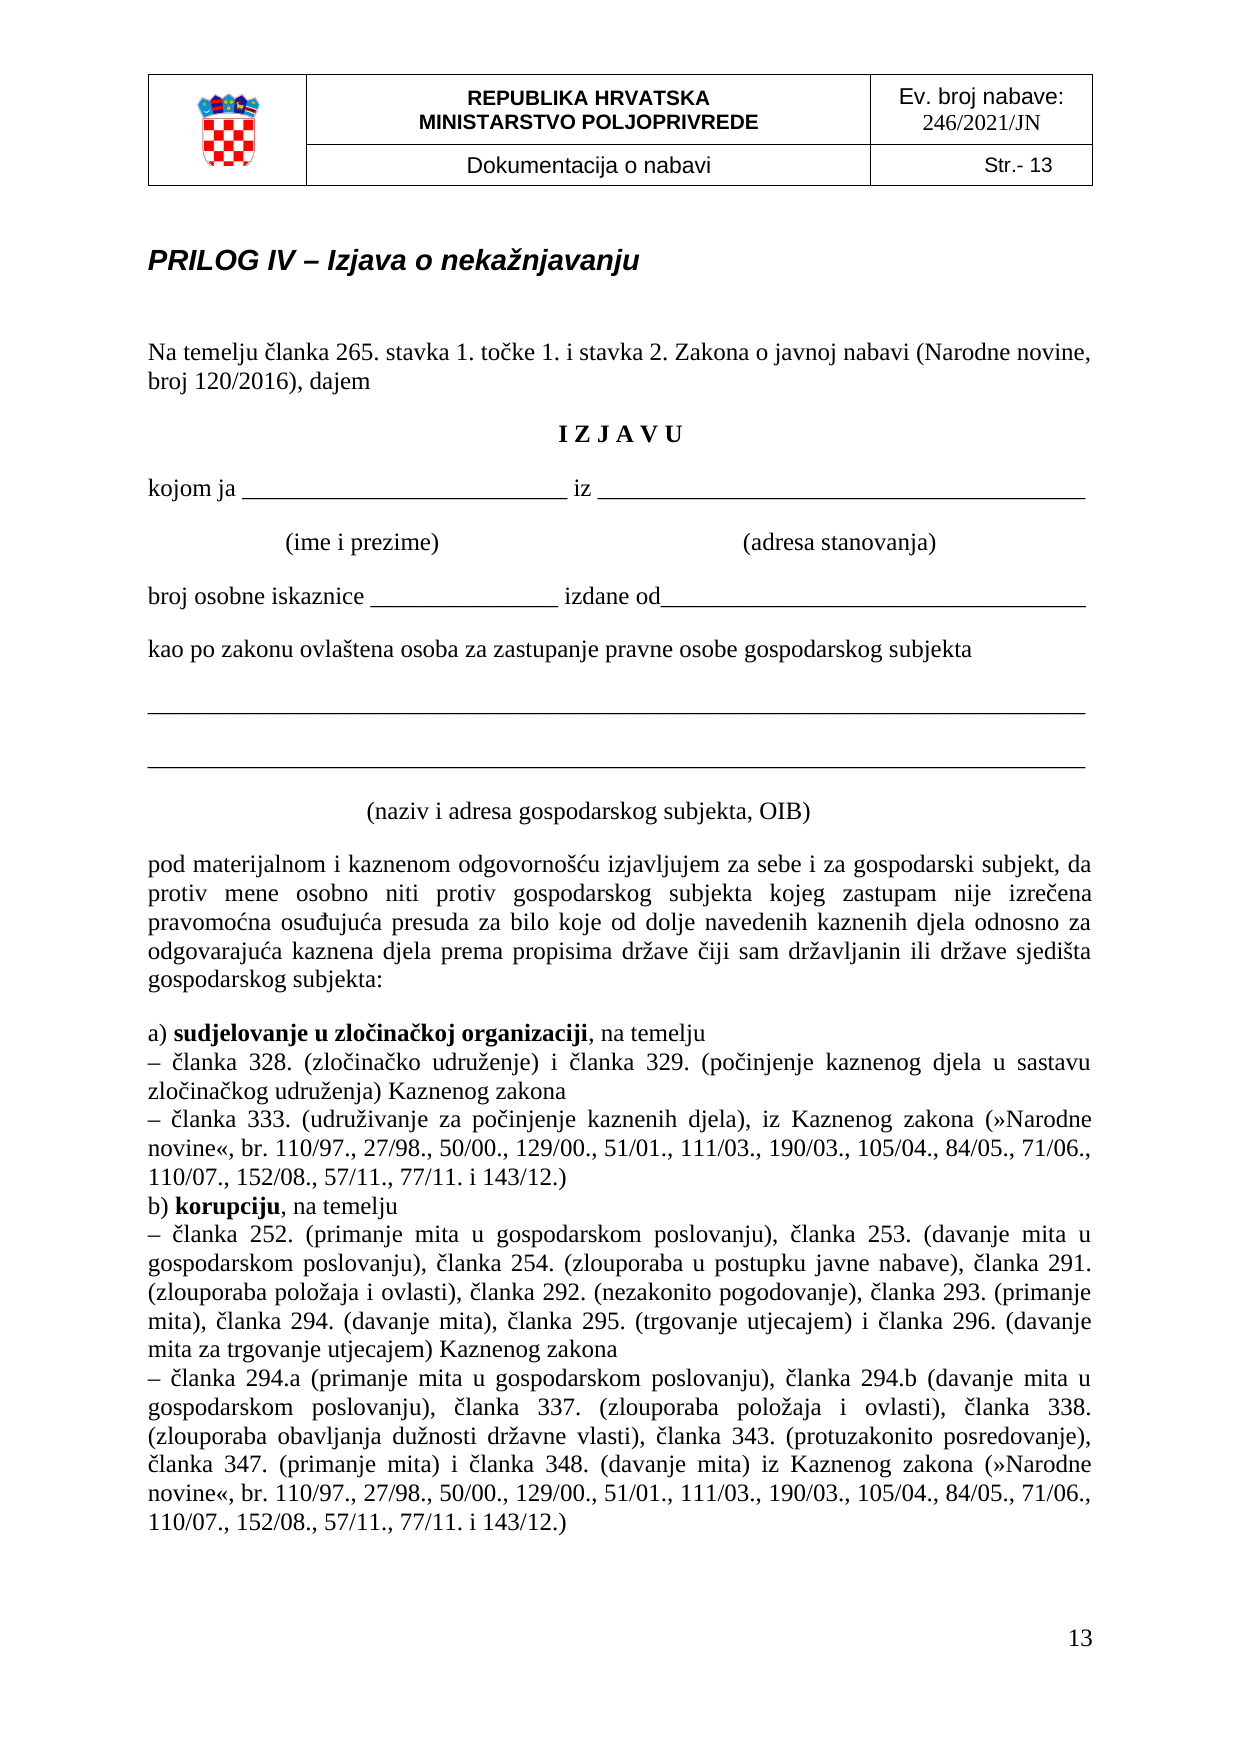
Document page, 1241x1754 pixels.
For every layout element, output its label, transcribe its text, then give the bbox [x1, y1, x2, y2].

text – članka 328. (zločinačko udruženje) i članka 329. (počinjenje kaznenog djela u sastavu zločinačkog udruženja) Kaznenog zakona [148, 1047, 1092, 1104]
text ___________________________________________________________________________ [148, 688, 1092, 717]
text – članka 252. (primanje mita u gospodarskom poslovanju), članka 253. (davanje mita u gospodarskom poslovanju), članka 254. (zlouporaba u postupku javne nabave), članka 291. (zlouporaba položaja i ovlasti), članka 292. (nezakonito pogodovanje), članka 293. (primanje mita), članka 294. (davanje mita), članka 295. (trgovanje utjecajem) i članka 296. (davanje mita za trgovanje utjecajem) Kaznenog zakona [148, 1219, 1092, 1363]
text pod materijalnom i kaznenom odgovornošću izjavljujem za sebe i za gospodarski subjekt, da protiv mene osobno niti protiv gospodarskog subjekta kojeg zastupam nije izrečena pravomoćna osuđujuća presuda za bilo koje od dolje navedenih kaznenih djela odnosno za odgovarajuća kaznena djela prema propisima države čiji sam državljanin ili države sjedišta gospodarskog subjekta: [148, 849, 1092, 993]
text Na temelju članka 265. stavka 1. točke 1. i stavka 2. Zakona o javnoj nabavi (Narodne novine, broj 120/2016), dajem [148, 337, 1092, 394]
text (ime i prezime) (adresa stanovanja) [148, 527, 1092, 556]
text (naziv i adresa gospodarskog subjekta, OIB) [148, 796, 1092, 824]
text – članka 333. (udruživanje za počinjenje kaznenih djela), iz Kaznenog zakona (»Narodne novine«, br. 110/97., 27/98., 50/00., 129/00., 51/01., 111/03., 190/03., 105/04., 84/05., 71/06., 110/07., 152/08., 57/11., 77/11. i 143/12.) [148, 1104, 1092, 1191]
picture [197, 94, 260, 166]
text – članka 294.a (primanje mita u gospodarskom poslovanju), članka 294.b (davanje mita u gospodarskom poslovanju), članka 337. (zlouporaba položaja i ovlasti), članka 338. (zlouporaba obavljanja dužnosti državne vlasti), članka 343. (protuzakonito posredovanje), članka 347. (primanje mita) i članka 348. (davanje mita) iz Kaznenog zakona (»Narodne novine«, br. 110/97., 27/98., 50/00., 129/00., 51/01., 111/03., 190/03., 105/04., 84/05., 71/06., 110/07., 152/08., 57/11., 77/11. i 143/12.) [148, 1363, 1092, 1536]
text a) sudjelovanje u zločinačkoj organizaciji, na temelju [148, 1018, 1092, 1047]
text b) korupciju, na temelju [148, 1191, 1092, 1219]
text kao po zakonu ovlaštena osoba za zastupanje pravne osobe gospodarskog subjekta [148, 634, 1092, 663]
text kojom ja __________________________ iz _______________________________________ [148, 473, 1092, 502]
text broj osobne iskaznice _______________ izdane od__________________________________ [148, 581, 1092, 609]
subtitle PRILOG IV – Izjava o nekažnjavanju [148, 243, 1092, 277]
text I Z J A V U [148, 419, 1092, 448]
text ___________________________________________________________________________ [148, 742, 1092, 771]
